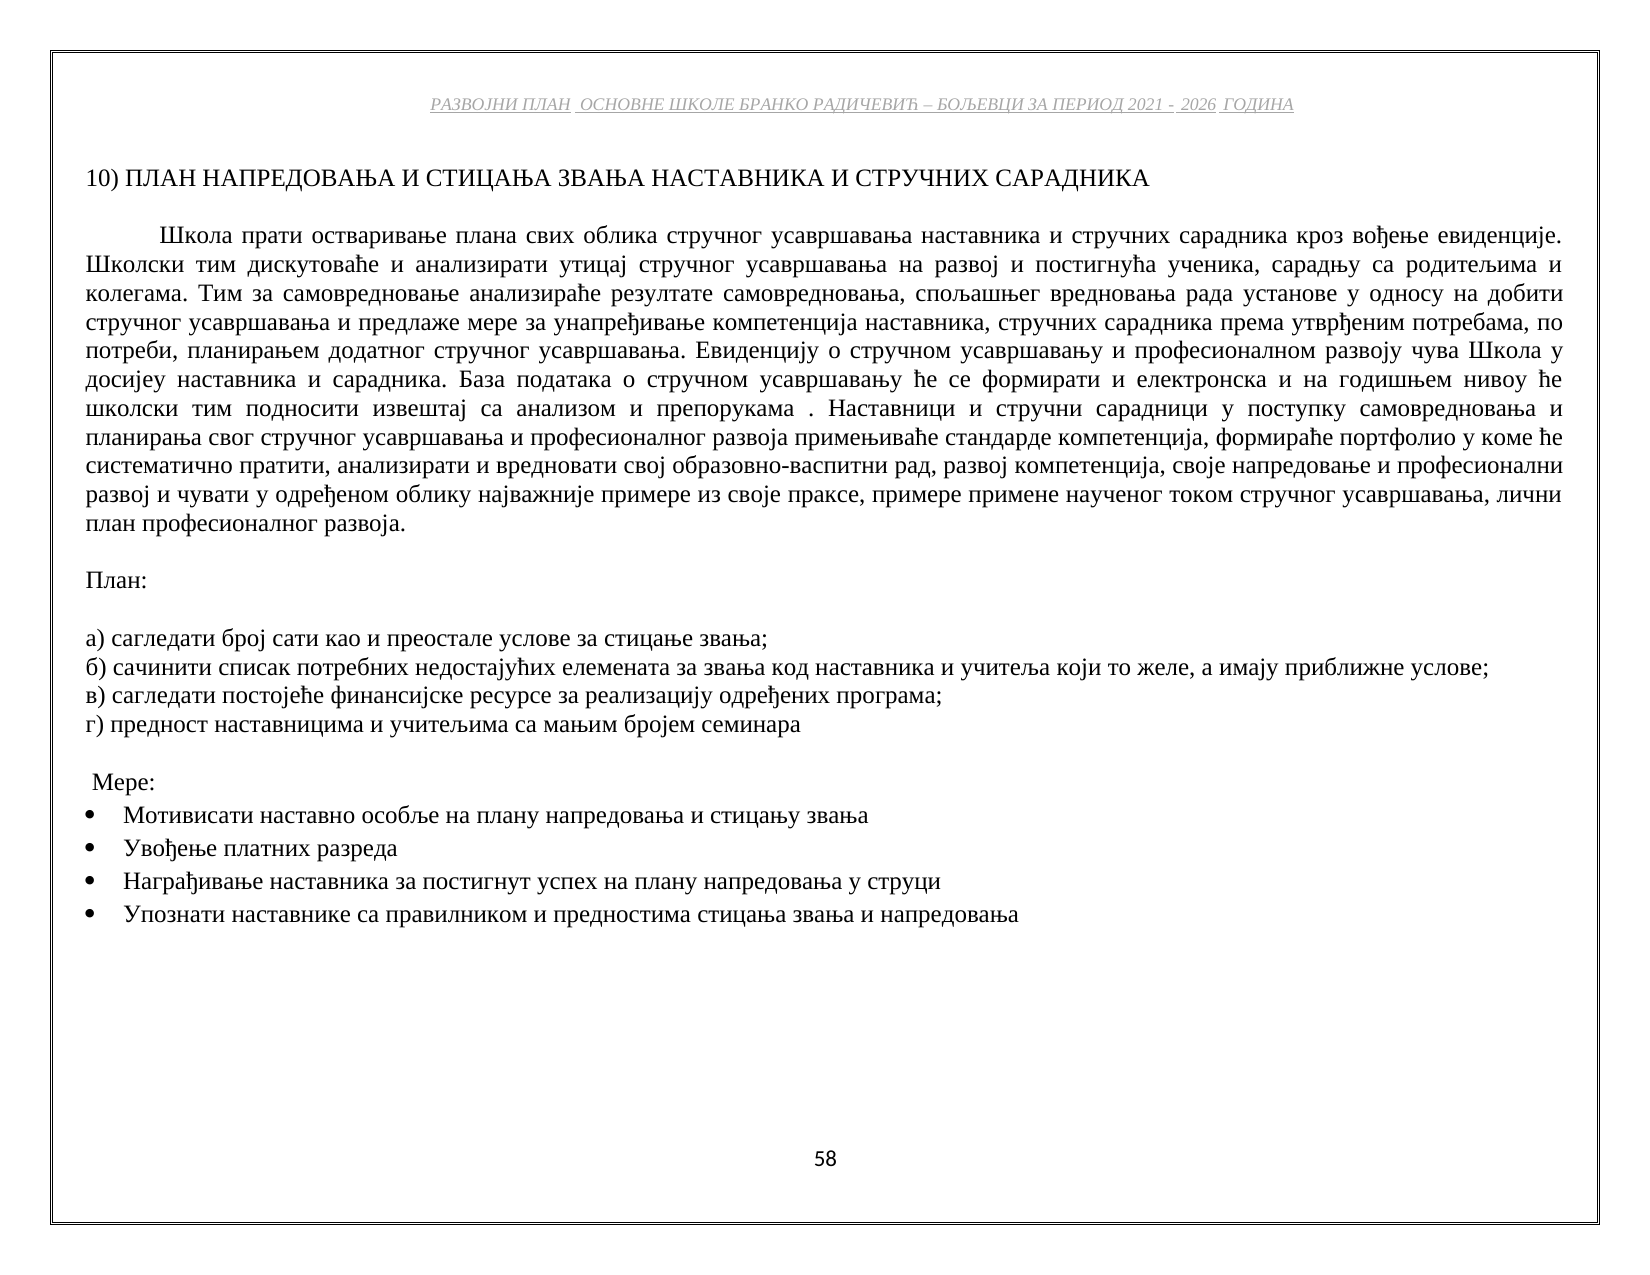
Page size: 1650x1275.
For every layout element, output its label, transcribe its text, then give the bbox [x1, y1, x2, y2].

picture [570, 75, 576, 111]
list Упознати наставнике са правилником и предностима стицања звања и напредовања [85, 899, 1564, 928]
text Мере: [85, 767, 1564, 796]
text План: [85, 566, 1564, 594]
text Школа прати остваривање плана свих облика стручног усавршавања наставника и стручних сарадника кроз вођење евиденције. Школски тим дискутоваће и анализирати утицај стручног усавршавања на развој и постигнућа ученика, сарадњу са родитељима и колегама. Тим за самовредновање анализираће резултате самовредновања, спољашњег вредновања рада установе у односу на добити стручног усавршавања и предлаже мере за унапређивање компетенција наставника, стручних сарадника према утврђеним потребама, по потреби, планирањем додатног стручног усавршавања. Евиденцију о стручном усавршавању и професионалном развоју чува Школа у досијеу наставника и сарадника. База података о стручном усавршавању ће се формирати и електронска и на годишњем нивоу ће школски тим подносити извештај са анализом и препорукама . Наставници и стручни сарадници у поступку самовредновања и планирања свог стручног усавршавања и професионалног развоја примењиваће стандарде компетенција, формираће портфолио у коме ће систематично пратити, анализирати и вредновати свој образовно-васпитни рад, развој компетенција, своје напредовање и професионални развој и чувати у одређеном облику најважније примере из своје праксе, примере примене наученог током стручног усавршавања, лични план професионалног развоја. [85, 221, 1564, 537]
text г) предност наставницима и учитељима са мањим бројем семинара [85, 709, 1564, 738]
picture [1173, 75, 1177, 111]
text б) сачинити списак потребних недостајућих елемената за звања код наставника и учитеља који то желе, а имају приближне услове; [85, 652, 1564, 681]
text в) сагледати постојеће финансијске ресурсе за реализацију одређених програма; [85, 681, 1564, 709]
text 10) ПЛАН НАПРЕДОВАЊА И СТИЦАЊА ЗВАЊА НАСТАВНИКА И СТРУЧНИХ САРАДНИКА [85, 163, 1564, 192]
list Увођење платних разреда [85, 833, 1564, 862]
text а) сагледати број сати као и преостале услове за стицање звања; [85, 623, 1564, 652]
list Мотивисати наставно особље на плану напредовања и стицању звања [85, 800, 1564, 828]
list Награђивање наставника за постигнут успех на плану напредовања у струци [85, 866, 1564, 894]
